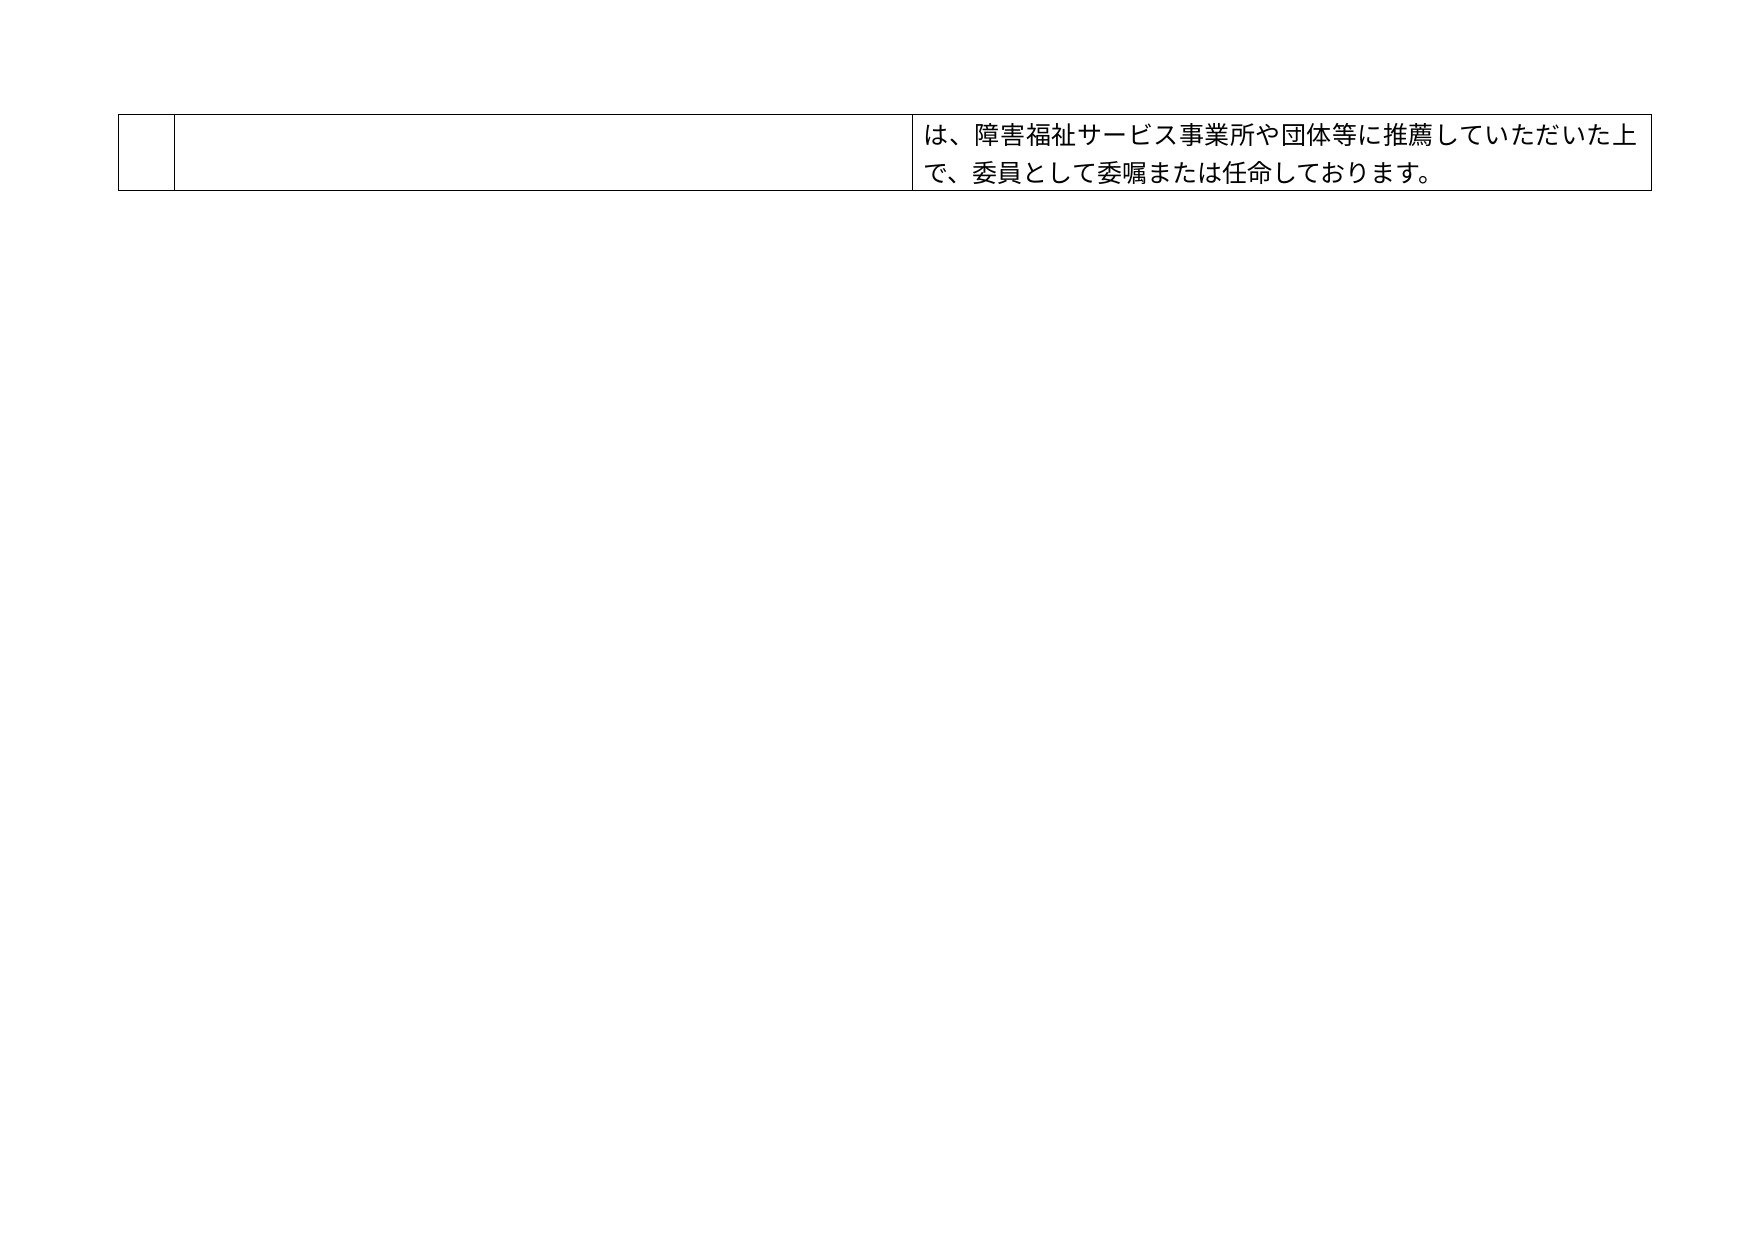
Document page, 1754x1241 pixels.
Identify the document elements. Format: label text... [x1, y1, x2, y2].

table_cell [175, 115, 912, 190]
table_cell ⑥ [119, 115, 174, 190]
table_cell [913, 115, 1651, 190]
